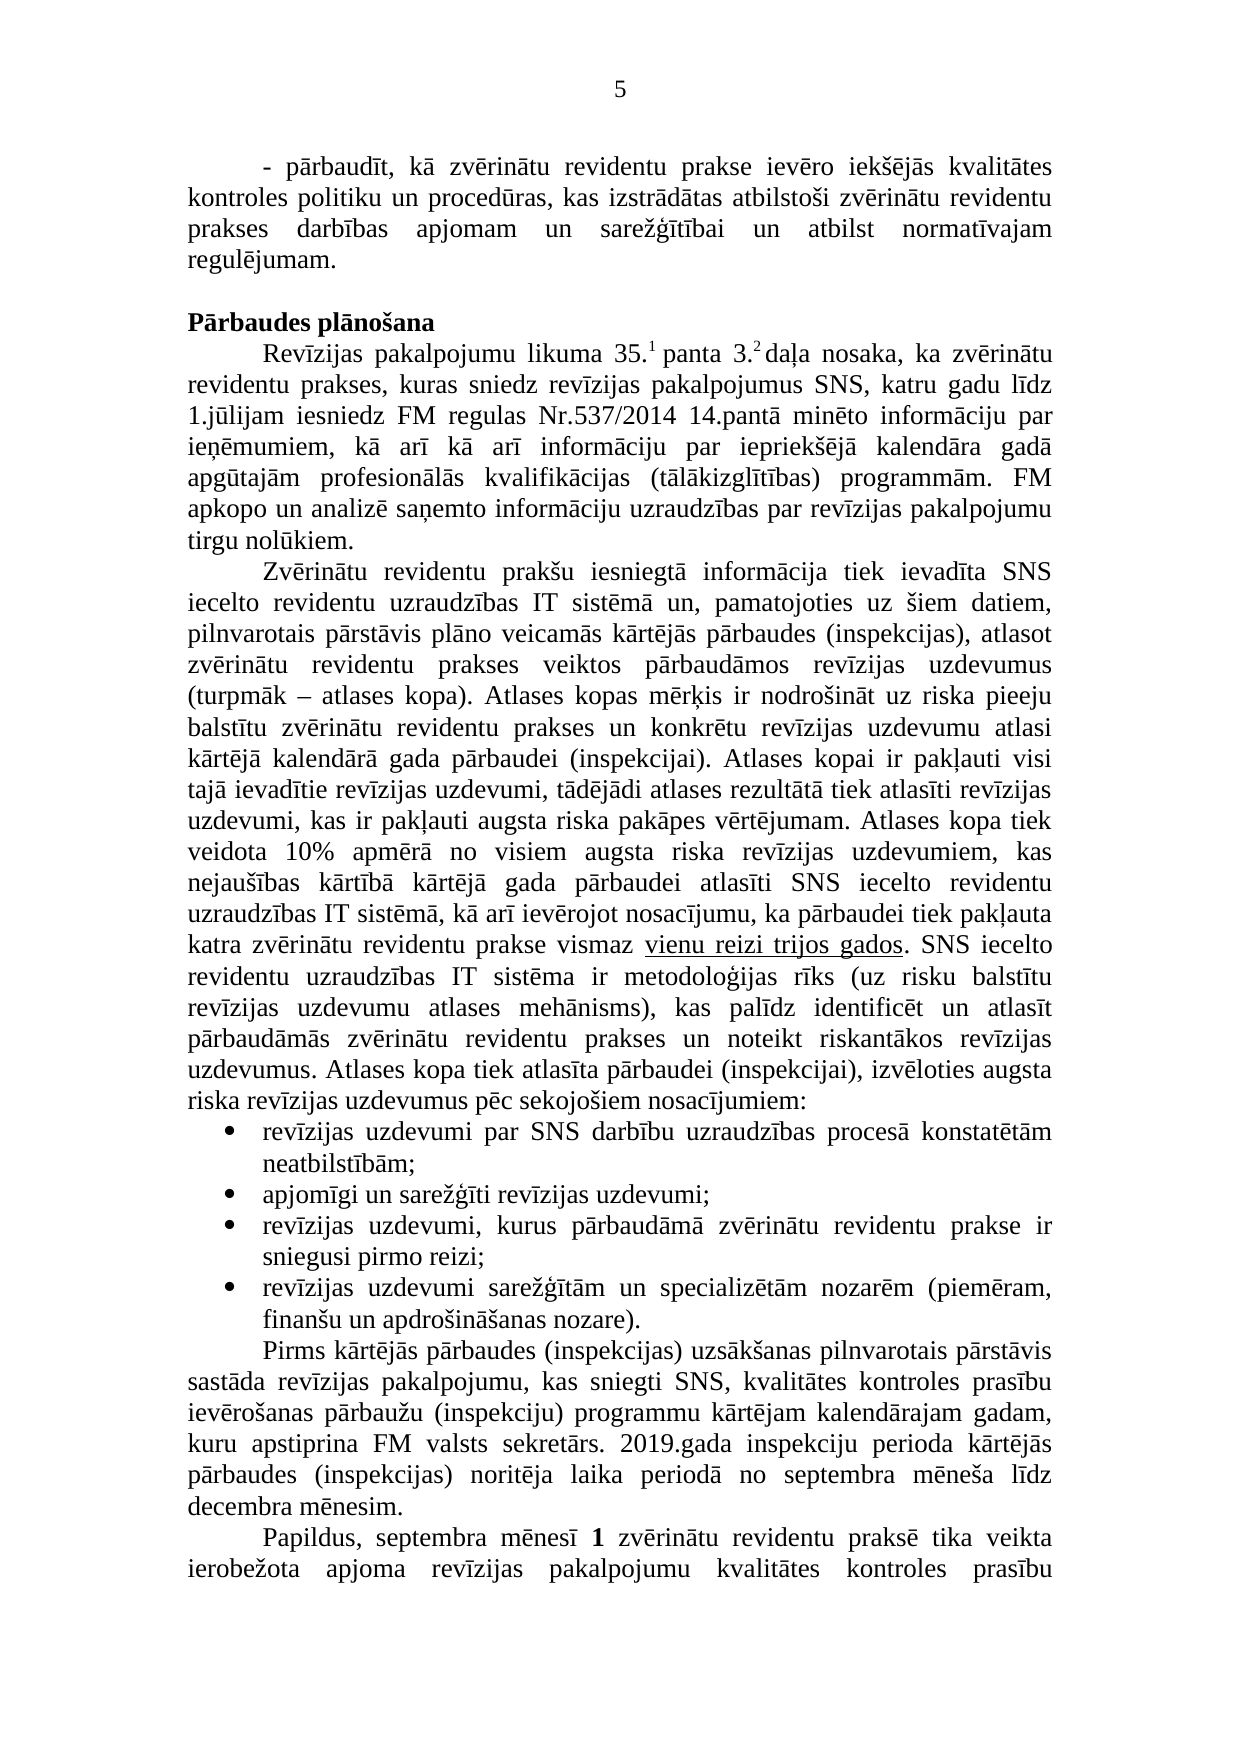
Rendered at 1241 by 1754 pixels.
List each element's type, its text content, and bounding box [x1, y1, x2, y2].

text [187, 1521, 1053, 1583]
list revīzijas uzdevumi, kurus pārbaudāmā zvērinātu revidentu prakse ir sniegusi pirmo reizi; [225, 1209, 1053, 1272]
text - pārbaudīt, kā zvērinātu revidentu prakse ievēro iekšējās kvalitātes kontroles politiku un procedūras, kas izstrādātas atbilstoši zvērinātu revidentu prakses darbības apjomam un sarežģītībai un atbilst normatīvajam regulējumam. [187, 150, 1053, 274]
text Zvērinātu revidentu prakšu iesniegtā informācija tiek ievadīta SNS iecelto revidentu uzraudzības IT sistēmā un, pamatojoties uz šiem datiem, pilnvarotais pārstāvis plāno veicamās kārtējās pārbaudes (inspekcijas), atlasot zvērinātu revidentu prakses veiktos pārbaudāmos revīzijas uzdevumus (turpmāk – atlases kopa). Atlases kopas mērķis ir nodrošināt uz riska pieeju balstītu zvērinātu revidentu prakses un konkrētu revīzijas uzdevumu atlasi kārtējā kalendārā gada pārbaudei (inspekcijai). Atlases kopai ir pakļauti visi tajā ievadītie revīzijas uzdevumi, tādējādi atlases rezultātā tiek atlasīti revīzijas uzdevumi, kas ir pakļauti augsta riska pakāpes vērtējumam. Atlases kopa tiek veidota 10% apmērā no visiem augsta riska revīzijas uzdevumiem, kas nejaušības kārtībā kārtējā gada pārbaudei atlasīti SNS iecelto revidentu uzraudzības IT sistēmā, kā arī ievērojot nosacījumu, ka pārbaudei tiek pakļauta katra zvērinātu revidentu prakse vismaz vienu reizi trijos gados. SNS iecelto revidentu uzraudzības IT sistēma ir metodoloģijas rīks (uz risku balstītu revīzijas uzdevumu atlases mehānisms), kas palīdz identificēt un atlasīt pārbaudāmās zvērinātu revidentu prakses un noteikt riskantākos revīzijas uzdevumus. Atlases kopa tiek atlasīta pārbaudei (inspekcijai), izvēloties augsta riska revīzijas uzdevumus pēc sekojošiem nosacījumiem: [187, 555, 1053, 1116]
text Pārbaudes plānošana [187, 306, 1053, 337]
text Revīzijas pakalpojumu likuma 35.1 panta 3.2 daļa nosaka, ka zvērinātu revidentu prakses, kuras sniedz revīzijas pakalpojumus SNS, katru gadu līdz 1.jūlijam iesniedz FM regulas Nr.537/2014 14.pantā minēto informāciju par ieņēmumiem, kā arī kā arī informāciju par iepriekšējā kalendāra gadā apgūtajām profesionālās kvalifikācijas (tālākizglītības) programmām. FM apkopo un analizē saņemto informāciju uzraudzības par revīzijas pakalpojumu tirgu nolūkiem. [187, 337, 1053, 555]
list revīzijas uzdevumi par SNS darbību uzraudzības procesā konstatētām neatbilstībām; [225, 1116, 1053, 1178]
list revīzijas uzdevumi sarežģītām un specializētām nozarēm (piemēram, finanšu un apdrošināšanas nozare). [225, 1272, 1053, 1334]
text Pirms kārtējās pārbaudes (inspekcijas) uzsākšanas pilnvarotais pārstāvis sastāda revīzijas pakalpojumu, kas sniegti SNS, kvalitātes kontroles prasību ievērošanas pārbaužu (inspekciju) programmu kārtējam kalendārajam gadam, kuru apstiprina FM valsts sekretārs. 2019.gada inspekciju perioda kārtējās pārbaudes (inspekcijas) noritēja laika periodā no septembra mēneša līdz decembra mēnesim. [187, 1334, 1053, 1521]
list apjomīgi un sarežģīti revīzijas uzdevumi; [225, 1178, 1053, 1209]
